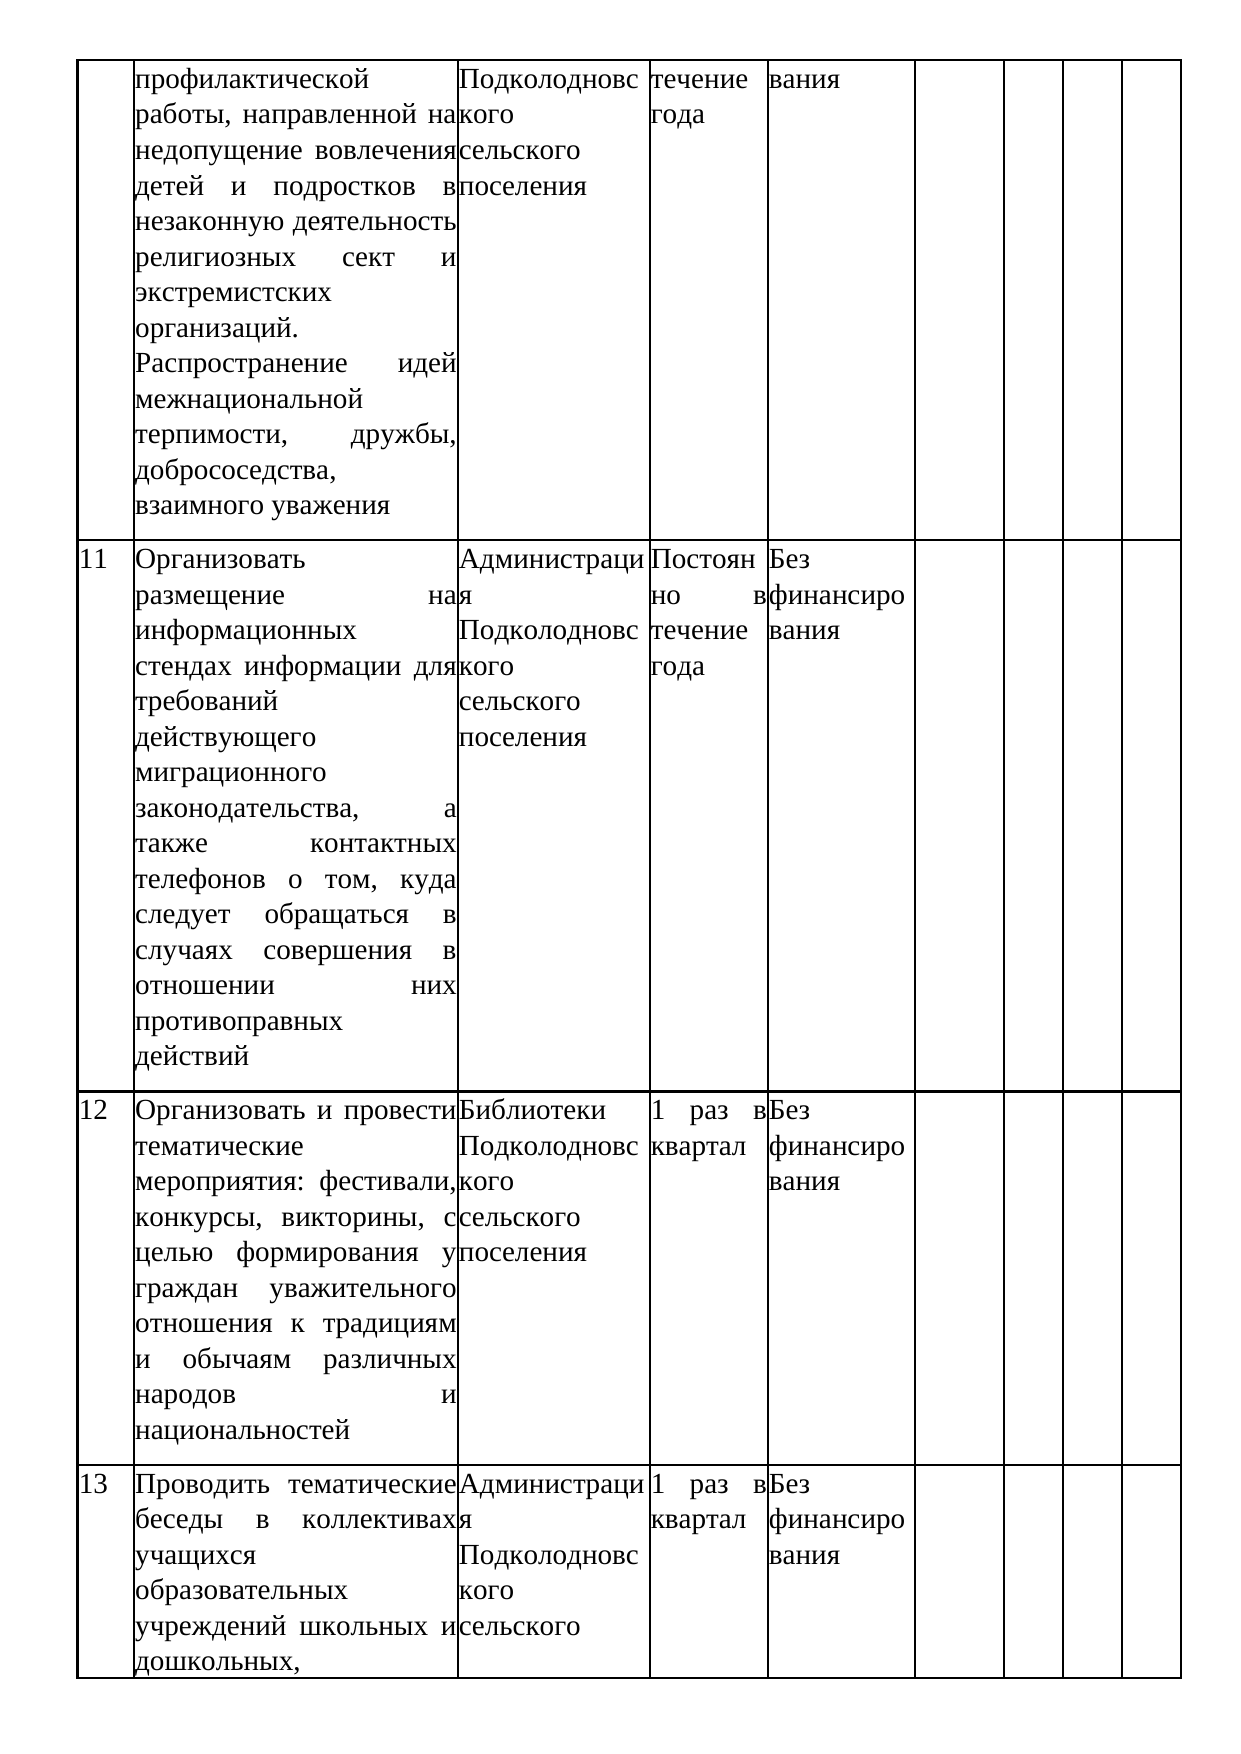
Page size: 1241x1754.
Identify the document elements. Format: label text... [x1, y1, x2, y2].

table_cell [1005, 1093, 1062, 1464]
table_cell [1123, 541, 1180, 1090]
table_cell Библиотеки Подколодновского сельского поселения [459, 1093, 649, 1464]
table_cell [651, 61, 767, 539]
table_cell [1005, 541, 1062, 1090]
table_cell Без финансирования [769, 541, 914, 1090]
table_cell [916, 1093, 1003, 1464]
table_cell Без финансирования [769, 1466, 914, 1677]
table_cell 13 [79, 1466, 133, 1677]
table_cell Организовать и провести тематические мероприятия: фестивали, конкурсы, викторины, с целью формирования у граждан уважительного отношения к традициям и обычаям различных народов и национальностей [135, 1093, 457, 1464]
table_cell 1 раз в квартал [651, 1093, 767, 1464]
table_cell [1005, 61, 1062, 539]
table_cell [1064, 541, 1121, 1090]
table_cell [459, 1466, 649, 1677]
table_cell 1 раз в квартал [651, 1466, 767, 1677]
table_cell [1005, 1466, 1062, 1677]
table_cell Без финансирования [769, 1093, 914, 1464]
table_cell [459, 61, 649, 539]
table_cell Организовать размещение на информационных стендах информации для требований действующего миграционного законодательства, а также контактных телефонов о том, куда следует обращаться в случаях совершения в отношении них противоправных действий [135, 541, 457, 1090]
table_cell [916, 61, 1003, 539]
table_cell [135, 61, 457, 539]
table_cell [1123, 1093, 1180, 1464]
table_cell [1064, 1093, 1121, 1464]
table_cell [1123, 61, 1180, 539]
table_cell [916, 1466, 1003, 1677]
table_cell [1123, 1466, 1180, 1677]
table_cell [916, 541, 1003, 1090]
table_cell [1064, 61, 1121, 539]
table_cell [1064, 1466, 1121, 1677]
table_cell 10 [79, 61, 133, 539]
table_cell 12 [79, 1093, 133, 1464]
table_cell Постоянно в течение года [651, 541, 767, 1090]
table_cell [135, 1466, 457, 1677]
table_cell Администрация Подколодновского сельского поселения [459, 541, 649, 1090]
table_cell 11 [79, 541, 133, 1090]
table_cell Без финансирования [769, 61, 914, 539]
